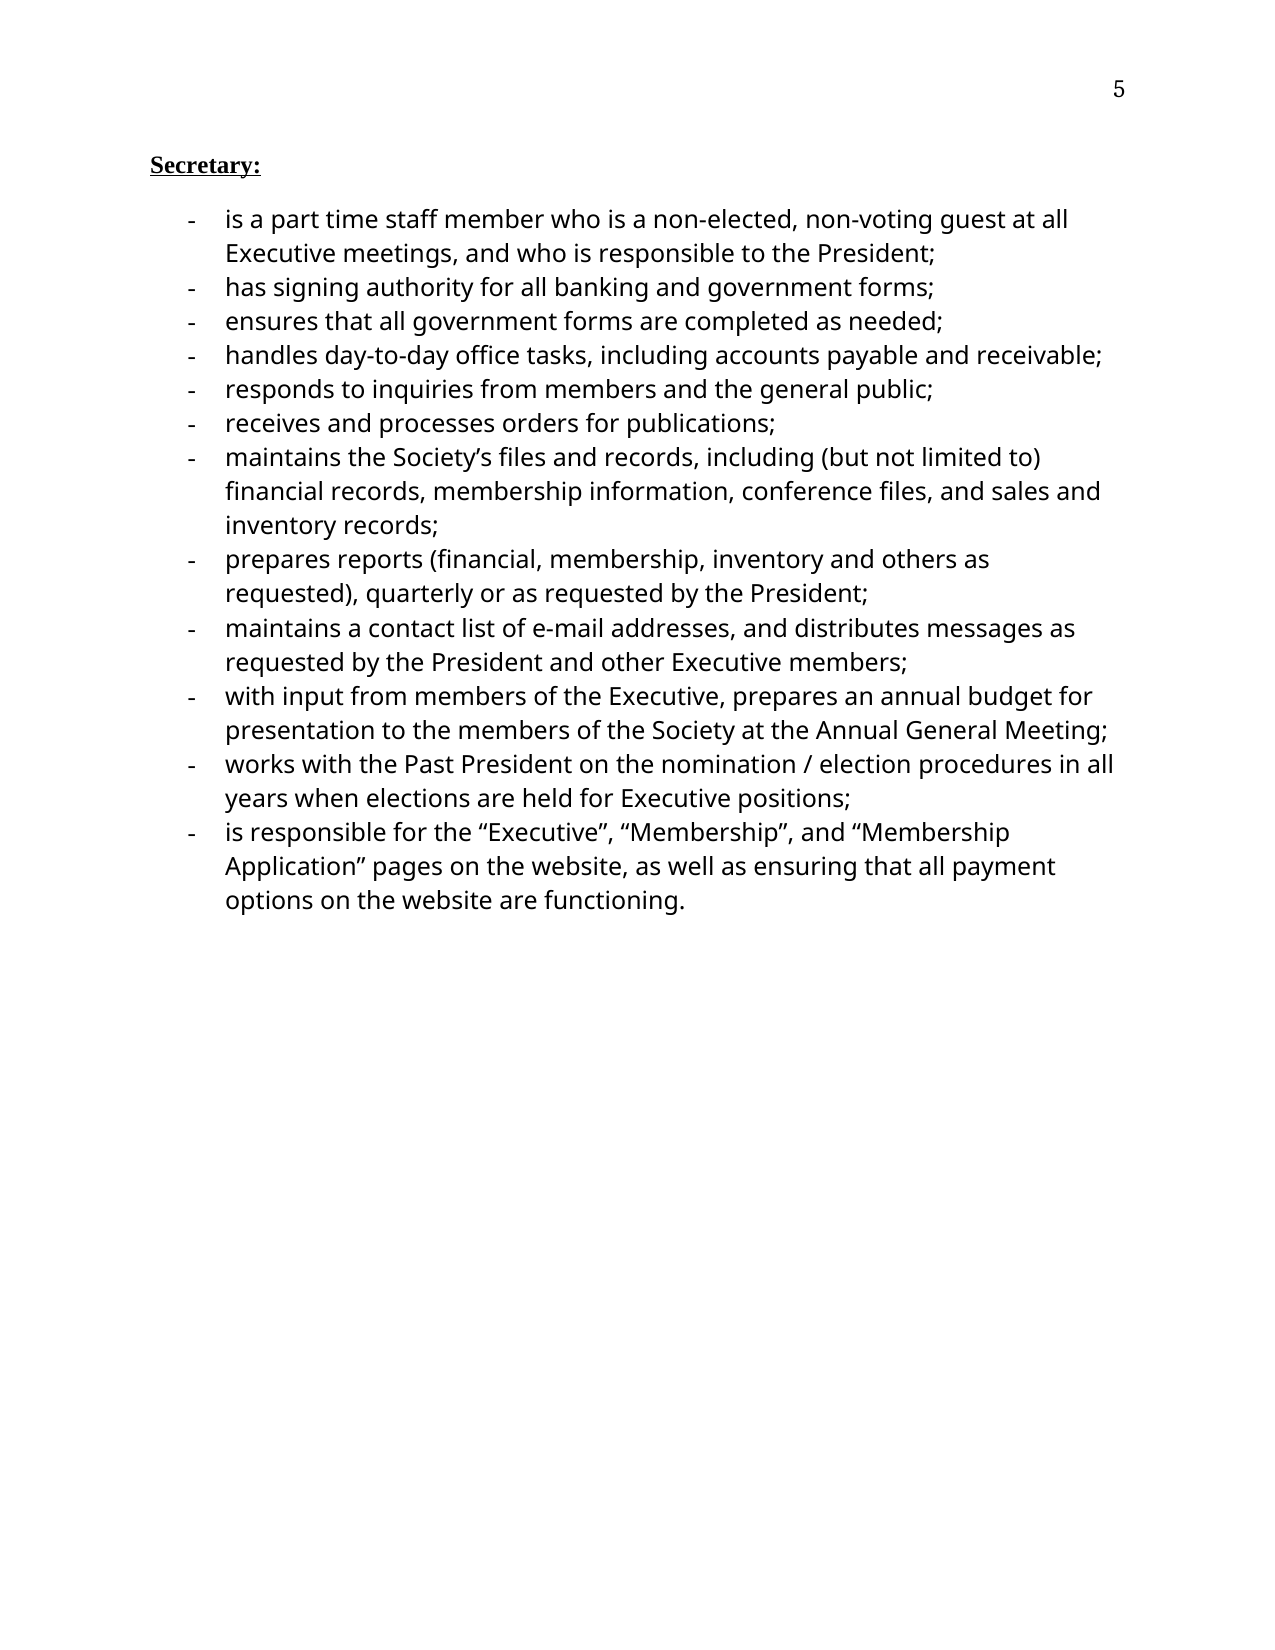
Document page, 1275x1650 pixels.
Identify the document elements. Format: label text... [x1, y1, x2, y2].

list maintains the Society’s files and records, including (but not limited to) financial records, membership information, conference files, and sales and inventory records; [187, 440, 1125, 542]
list is a part time staff member who is a non-elected, non-voting guest at all Executive meetings, and who is responsible to the President; [187, 201, 1125, 269]
list responds to inquiries from members and the general public; [187, 372, 1125, 406]
text Secretary: [150, 150, 1172, 179]
list ensures that all government forms are completed as needed; [187, 304, 1125, 338]
list works with the Past President on the nomination / election procedures in all years when elections are held for Executive positions; [187, 746, 1125, 814]
list has signing authority for all banking and government forms; [187, 269, 1125, 304]
list receives and processes orders for publications; [187, 406, 1125, 440]
list prepares reports (financial, membership, inventory and others as requested), quarterly or as requested by the President; [187, 542, 1125, 610]
list is responsible for the “Executive”, “Membership”, and “Membership Application” pages on the website, as well as ensuring that all payment options on the website are functioning. [187, 814, 1125, 917]
list handles day-to-day office tasks, including accounts payable and receivable; [187, 338, 1125, 372]
list with input from members of the Executive, prepares an annual budget for presentation to the members of the Society at the Annual General Meeting; [187, 678, 1125, 746]
list maintains a contact list of e-mail addresses, and distributes messages as requested by the President and other Executive members; [187, 610, 1125, 678]
